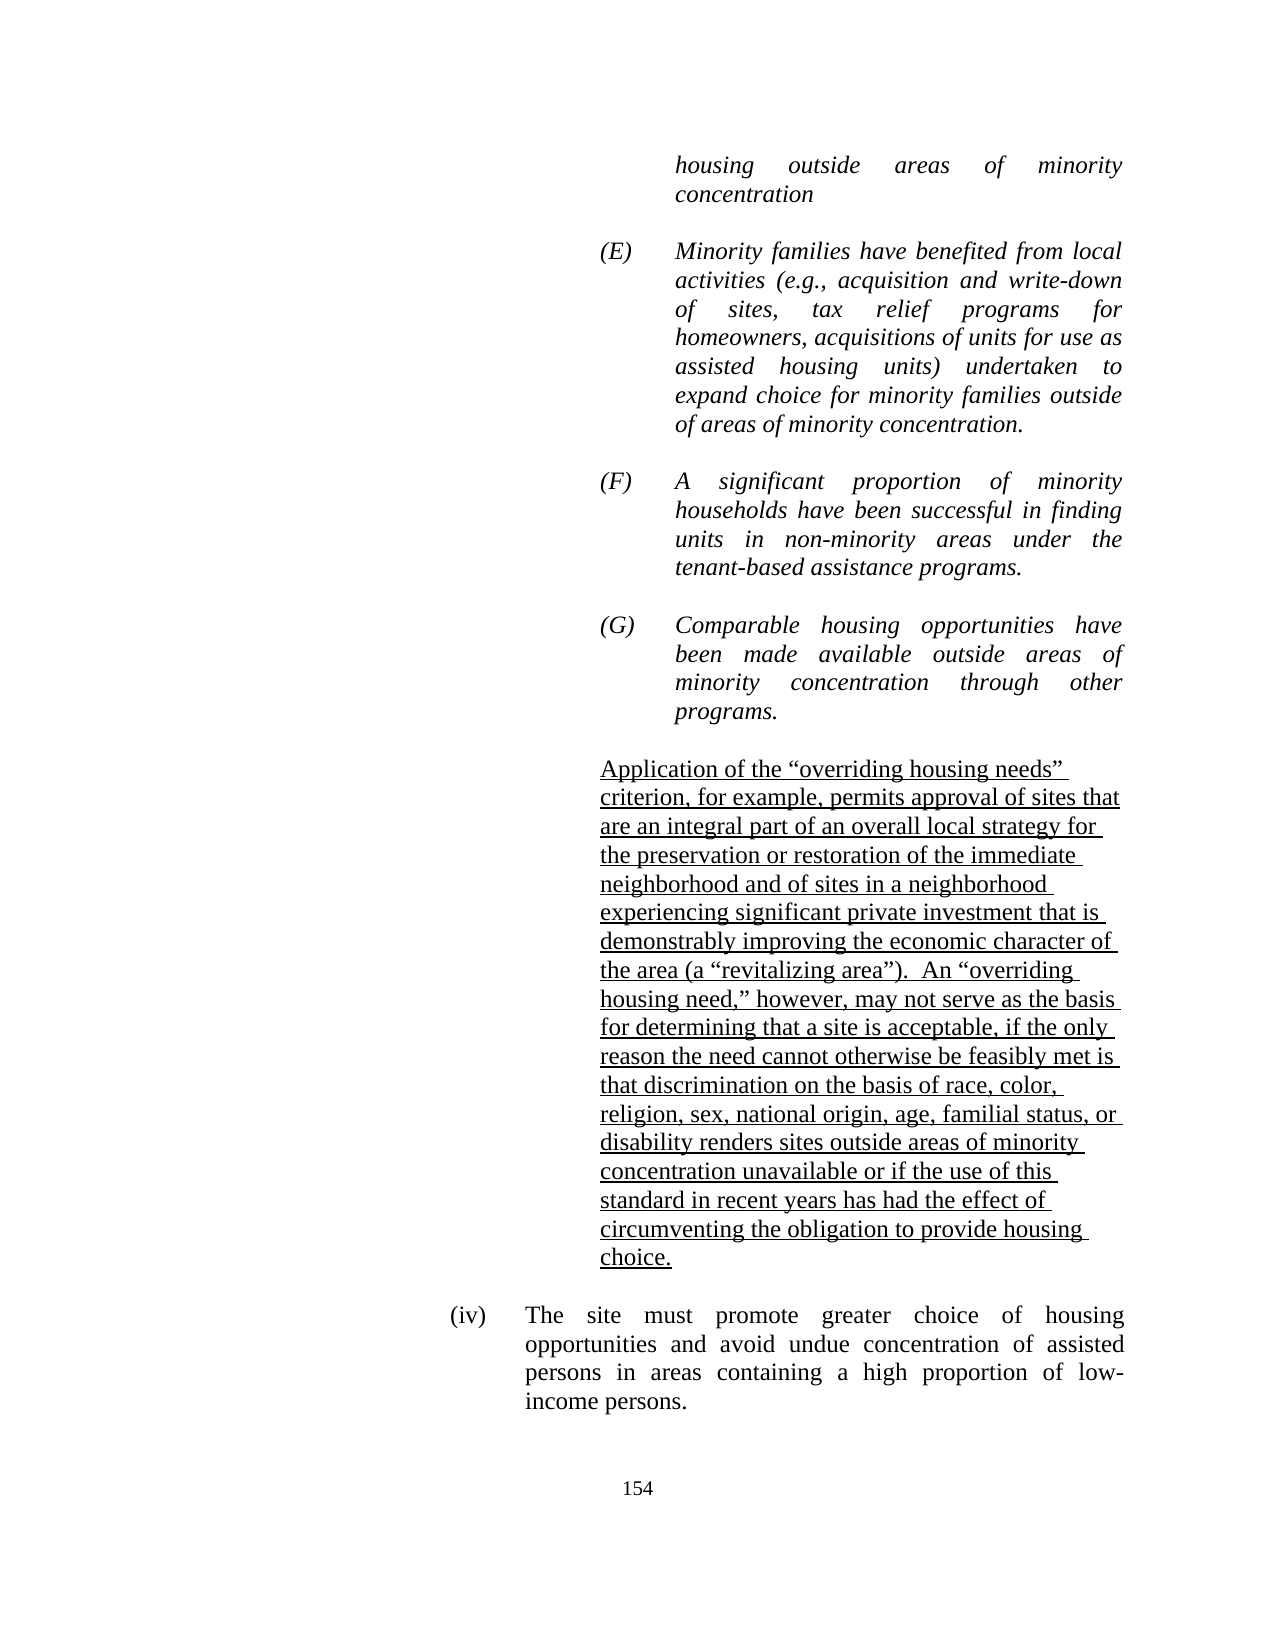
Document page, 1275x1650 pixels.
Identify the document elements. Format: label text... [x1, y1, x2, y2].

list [600, 150, 1125, 207]
list Minority families have benefited from local activities (e.g., acquisition and write-down of sites, tax relief programs for homeowners, acquisitions of units for use as assisted housing units) undertaken to expand choice for minority families outside of areas of minority concentration. [600, 236, 1125, 437]
list Comparable housing opportunities have been made available outside areas of minority concentration through other programs. [600, 610, 1125, 725]
text (iv) The site must promote greater choice of housing opportunities and avoid undue concentration of assisted persons in areas containing a high proportion of low-income persons. [450, 1300, 1125, 1415]
subtitle Application of the “overriding housing needs” criterion, for example, permits approval of sites that are an integral part of an overall local strategy for the preservation or restoration of the immediate neighborhood and of sites in a neighborhood experiencing significant private investment that is demonstrably improving the economic character of the area (a “revitalizing area”). An “overriding housing need,” however, may not serve as the basis for determining that a site is acceptable, if the only reason the need cannot otherwise be feasibly met is that discrimination on the basis of race, color, religion, sex, national origin, age, familial status, or disability renders sites outside areas of minority concentration unavailable or if the use of this standard in recent years has had the effect of circumventing the obligation to provide housing choice. [600, 754, 1125, 1271]
list A significant proportion of minority households have been successful in finding units in non-minority areas under the tenant-based assistance programs. [600, 466, 1125, 581]
